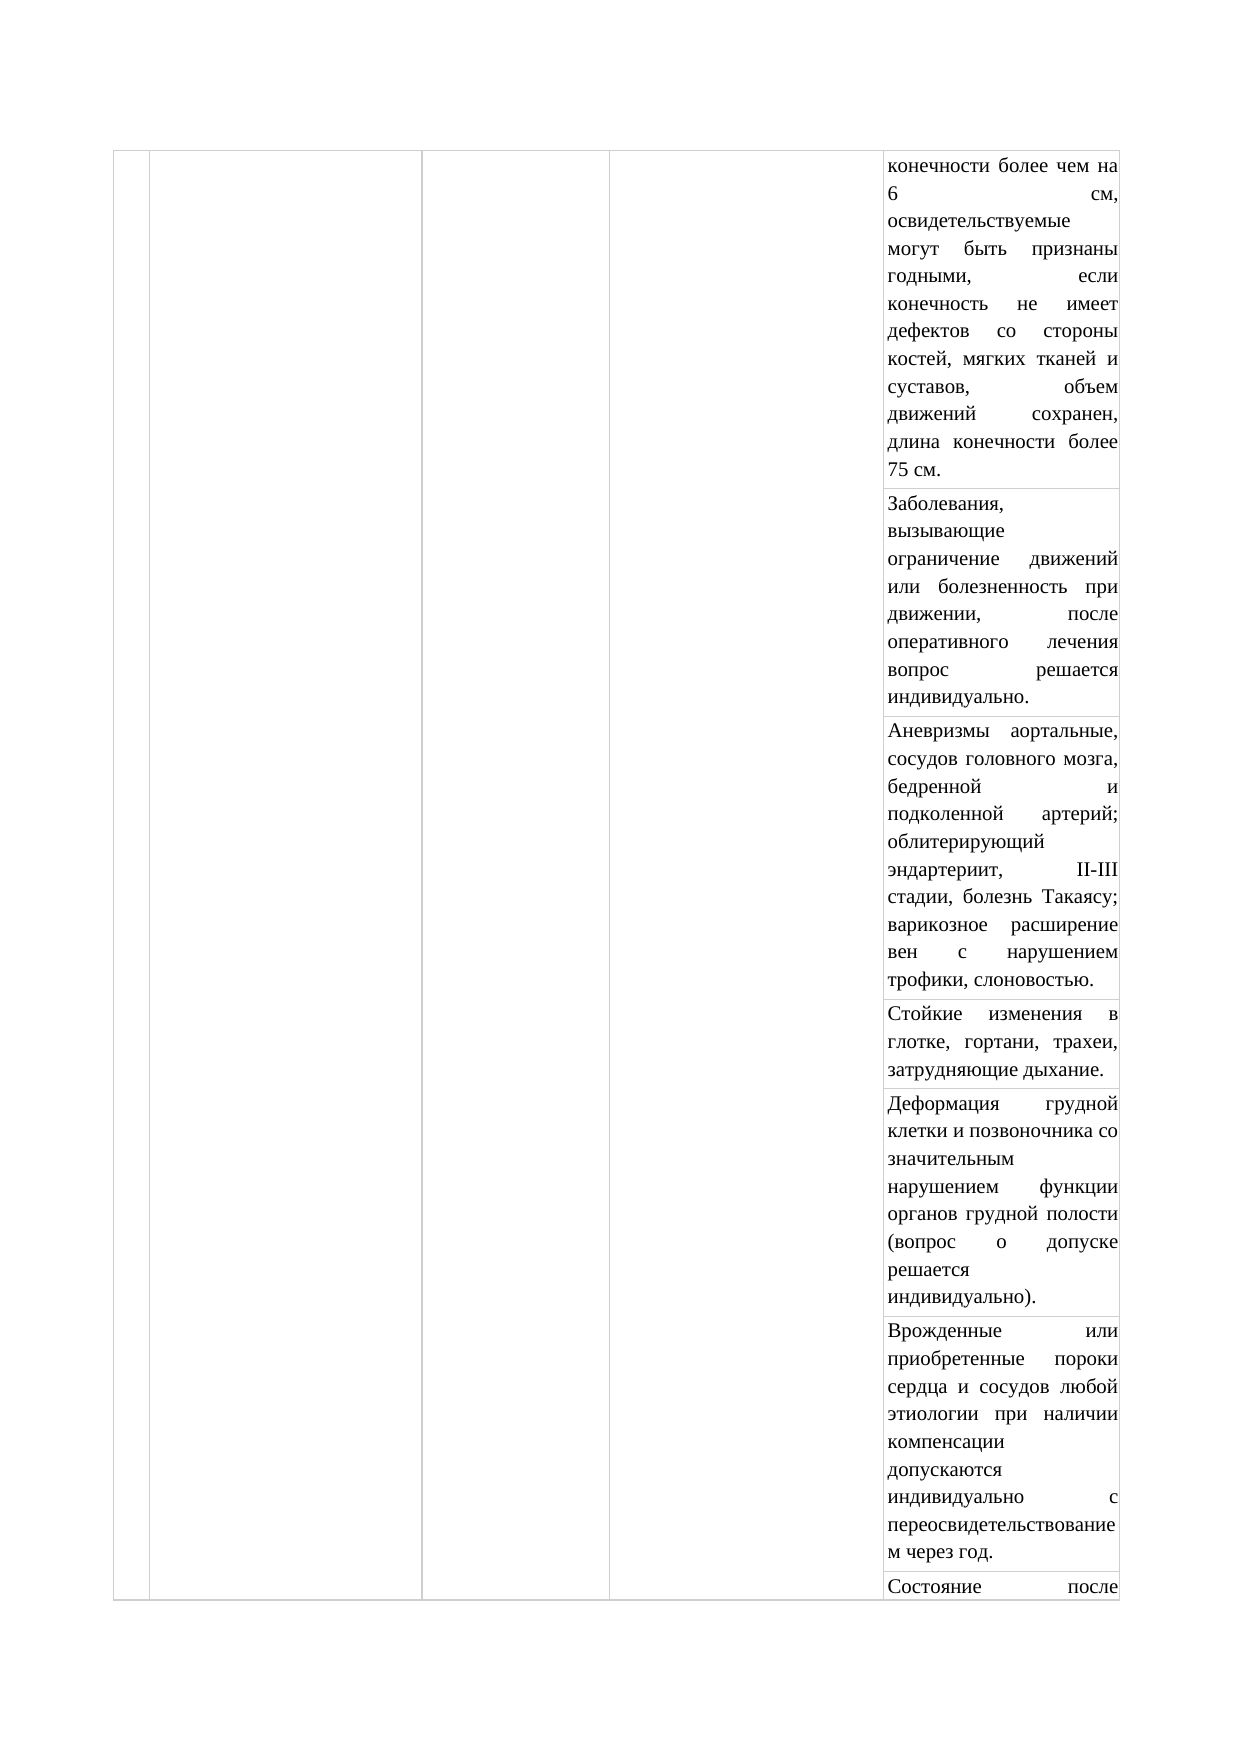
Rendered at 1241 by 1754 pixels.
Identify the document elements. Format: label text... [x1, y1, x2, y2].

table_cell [884, 1572, 1119, 1599]
table_cell Заболевания, вызывающие ограничение движений или болезненность при движении, после оперативного лечения вопрос решается индивидуально. [884, 489, 1119, 716]
table_cell Деформация грудной клетки и позвоночника со значительным нарушением функции органов грудной полости (вопрос о допуске решается индивидуально). [884, 1089, 1119, 1316]
table_cell Врожденные или приобретенные пороки сердца и сосудов любой этиологии при наличии компенсации допускаются индивидуально с переосвидетельствованием через год. [884, 1317, 1119, 1571]
table_cell Аневризмы аортальные, сосудов головного мозга, бедренной и подколенной артерий; облитерирующий эндартериит, II-III стадии, болезнь Такаясу; варикозное расширение вен с нарушением трофики, слоновостью. [884, 717, 1119, 998]
table_cell Стойкие изменения в глотке, гортани, трахеи, затрудняющие дыхание. [884, 1000, 1119, 1088]
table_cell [884, 151, 1119, 488]
